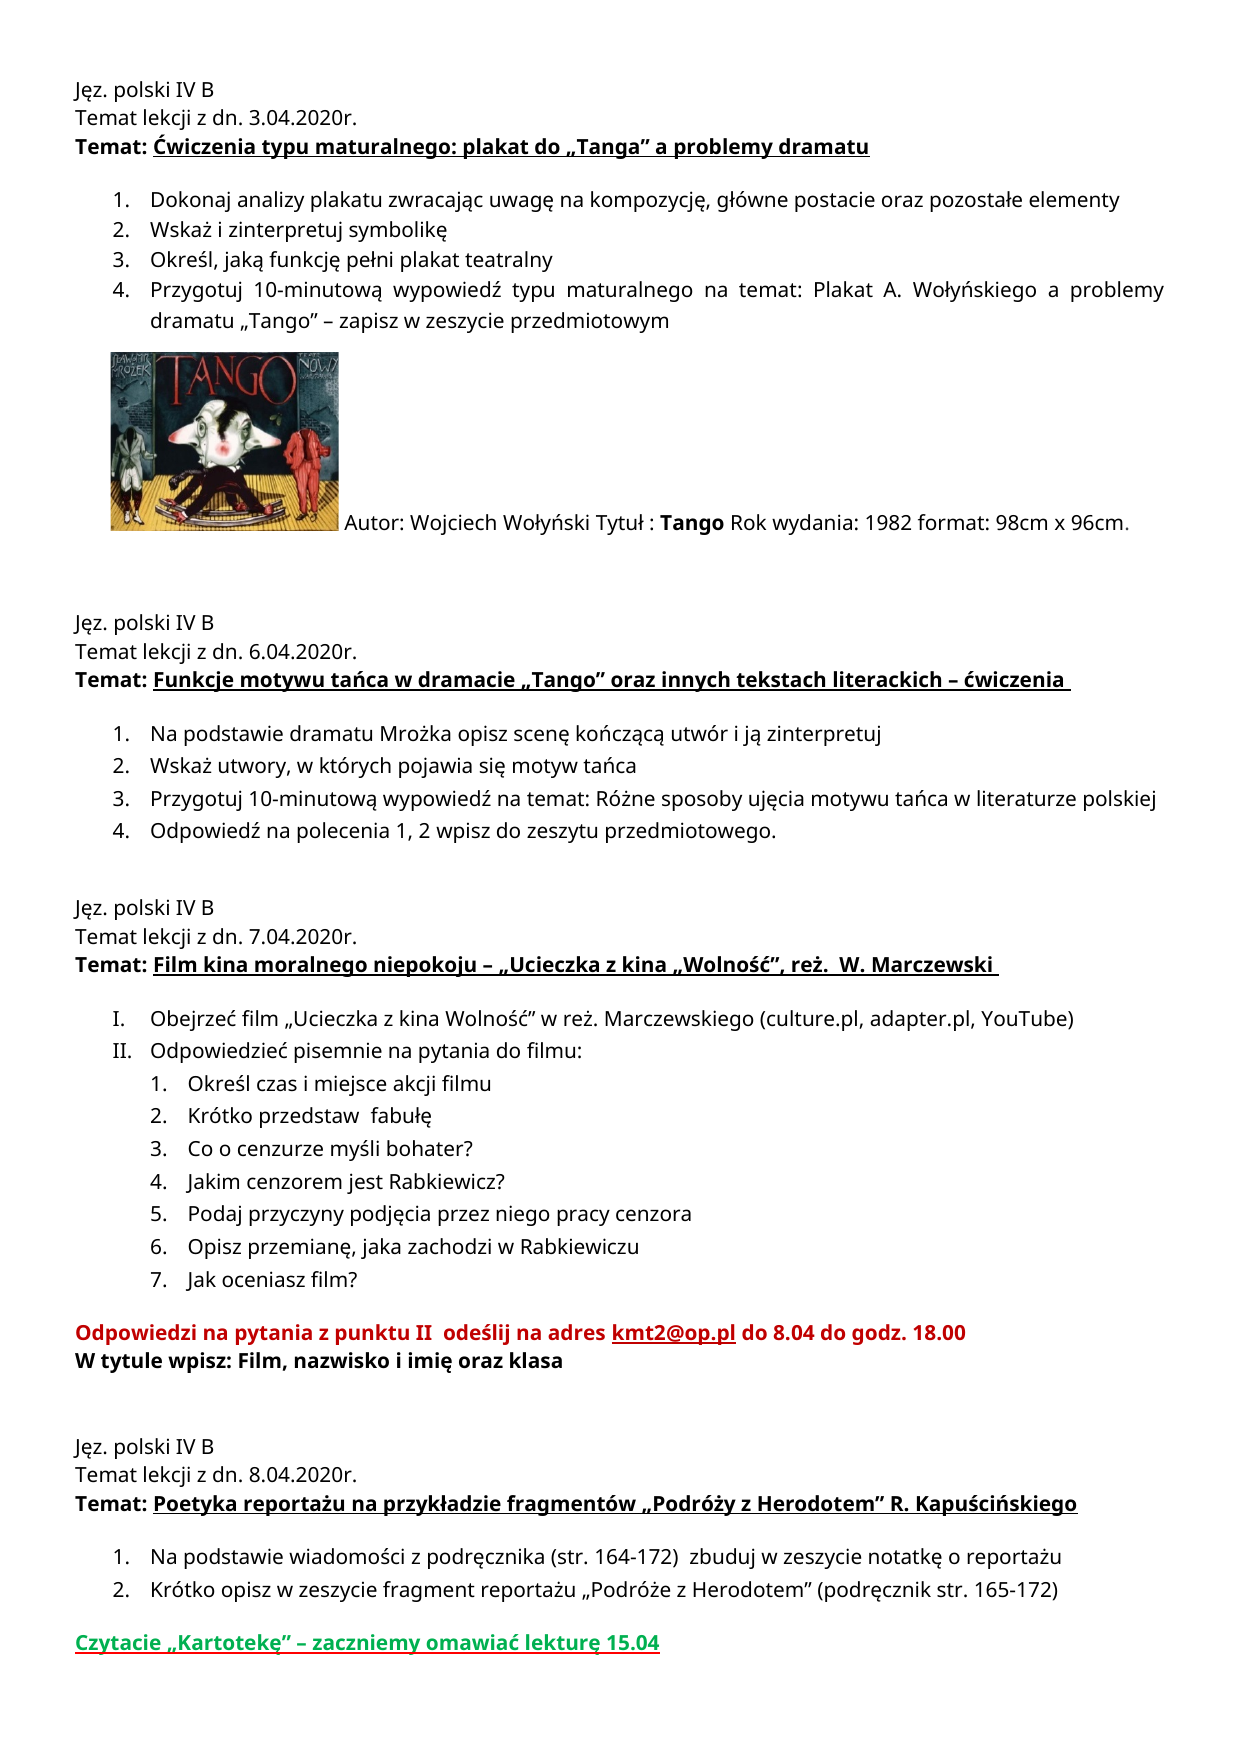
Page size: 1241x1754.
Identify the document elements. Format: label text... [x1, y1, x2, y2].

list Przygotuj 10-minutową wypowiedź na temat: Różne sposoby ujęcia motywu tańca w literaturze polskiej [112, 784, 1165, 812]
text Jęz. polski IV B [75, 75, 1165, 103]
text Temat lekcji z dn. 6.04.2020r. [75, 637, 1165, 665]
text Temat lekcji z dn. 7.04.2020r. [75, 922, 1165, 950]
list Wskaż utwory, w których pojawia się motyw tańca [112, 751, 1165, 780]
list Na podstawie dramatu Mrożka opisz scenę kończącą utwór i ją zinterpretuj [112, 719, 1165, 747]
picture [110, 352, 339, 531]
list Dokonaj analizy plakatu zwracając uwagę na kompozycję, główne postacie oraz pozostałe elementy [112, 185, 1165, 214]
list Wskaż i zinterpretuj symbolikę [112, 215, 1165, 244]
list Obejrzeć film „Ucieczka z kina Wolność” w reż. Marczewskiego (culture.pl, adapter.pl, YouTube) [112, 1004, 1165, 1032]
text Jęz. polski IV B [75, 608, 1165, 637]
list Krótko przedstaw fabułę [150, 1102, 1165, 1130]
list Przygotuj 10-minutową wypowiedź typu maturalnego na temat: Plakat A. Wołyńskiego a problemy dramatu „Tango” – zapisz w zeszycie przedmiotowym [112, 276, 1165, 334]
list Opisz przemianę, jaka zachodzi w Rabkiewiczu [150, 1232, 1165, 1261]
list Odpowiedzieć pisemnie na pytania do filmu: [112, 1036, 1165, 1065]
list Określ czas i miejsce akcji filmu [150, 1069, 1165, 1097]
text Czytacie „Kartotekę” – zaczniemy omawiać lekturę 15.04 [75, 1628, 1165, 1657]
text Temat: Film kina moralnego niepokoju – „Ucieczka z kina „Wolność”, reż. W. Marczewski [75, 950, 1165, 979]
list Jakim cenzorem jest Rabkiewicz? [150, 1167, 1165, 1195]
text Temat lekcji z dn. 8.04.2020r. [75, 1460, 1165, 1489]
text Temat: Ćwiczenia typu maturalnego: plakat do „Tanga” a problemy dramatu [75, 132, 1165, 160]
list Podaj przyczyny podjęcia przez niego pracy cenzora [150, 1199, 1165, 1228]
text Jęz. polski IV B [75, 1432, 1165, 1460]
list Odpowiedź na polecenia 1, 2 wpisz do zeszytu przedmiotowego. [112, 817, 1165, 845]
text Temat: Poetyka reportażu na przykładzie fragmentów „Podróży z Herodotem” R. Kapuścińskiego [75, 1489, 1165, 1517]
text W tytule wpisz: Film, nazwisko i imię oraz klasa [75, 1347, 1165, 1375]
text Odpowiedzi na pytania z punktu II odeślij na adres kmt2@op.pl do 8.04 do godz. 18.00 [75, 1318, 1165, 1347]
list Krótko opisz w zeszycie fragment reportażu „Podróże z Herodotem” (podręcznik str. 165-172) [112, 1575, 1165, 1603]
text Temat lekcji z dn. 3.04.2020r. [75, 103, 1165, 132]
list Co o cenzurze myśli bohater? [150, 1134, 1165, 1163]
list Jak oceniasz film? [150, 1265, 1165, 1293]
list Na podstawie wiadomości z podręcznika (str. 164-172) zbuduj w zeszycie notatkę o reportażu [112, 1542, 1165, 1571]
text Jęz. polski IV B [75, 893, 1165, 922]
text Temat: Funkcje motywu tańca w dramacie „Tango” oraz innych tekstach literackich – ćwiczenia [75, 665, 1165, 694]
list Określ, jaką funkcję pełni plakat teatralny [112, 246, 1165, 274]
text Autor: Wojciech Wołyński Tytuł : Tango Rok wydania: 1982 format: 98cm x 96cm. [75, 352, 1165, 537]
